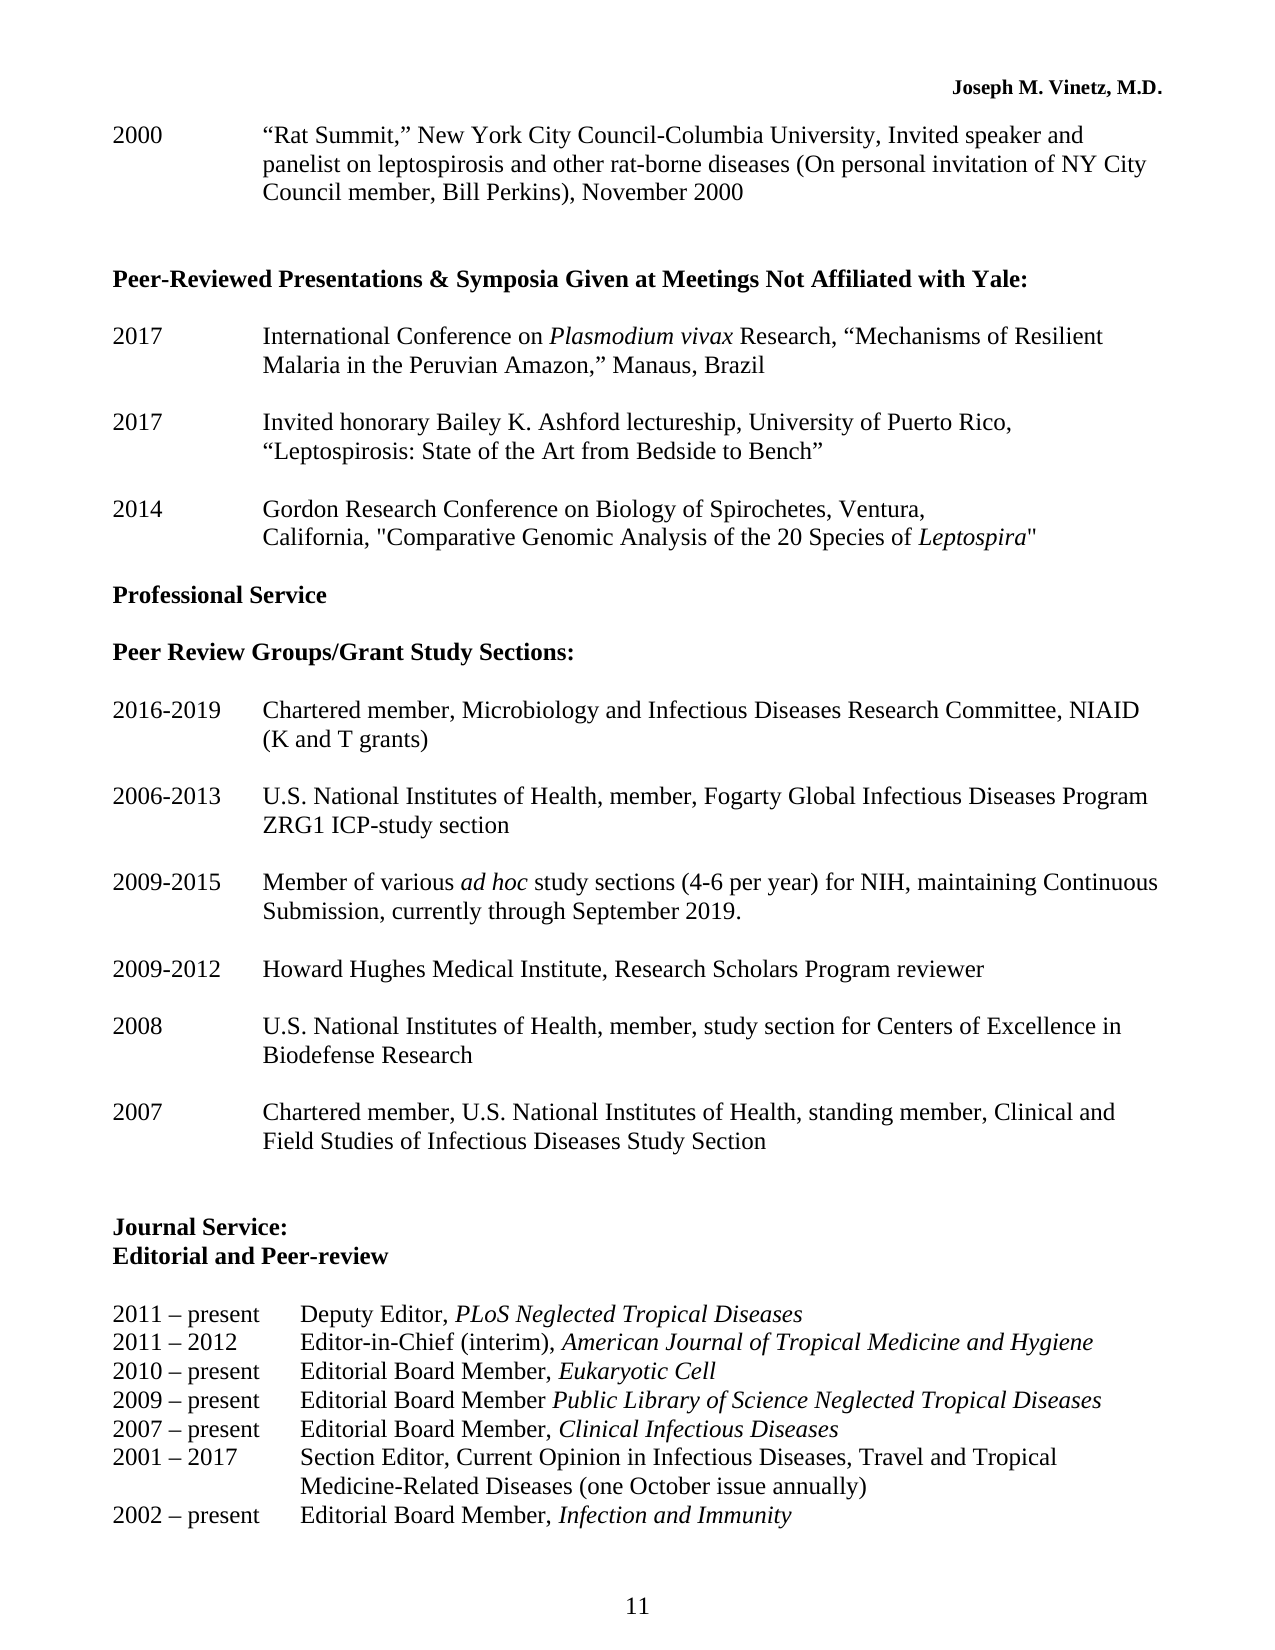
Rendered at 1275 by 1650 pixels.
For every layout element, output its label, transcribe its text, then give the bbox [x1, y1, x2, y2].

text 2009-2015 Member of various ad hoc study sections (4-6 per year) for NIH, maintaining Continuous Submission, currently through September 2019. [112, 867, 1162, 925]
text 2006-2013 U.S. National Institutes of Health, member, Fogarty Global Infectious Diseases Program ZRG1 ICP-study section [112, 781, 1162, 839]
text Peer Review Groups/Grant Study Sections: [112, 637, 1162, 666]
text Editorial and Peer-review [112, 1241, 1162, 1270]
text 2016-2019 Chartered member, Microbiology and Infectious Diseases Research Committee, NIAID [112, 695, 1162, 724]
text Peer-Reviewed Presentations & Symposia Given at Meetings Not Affiliated with Yale: [112, 264, 1162, 292]
text 2017 International Conference on Plasmodium vivax Research, “Mechanisms of Resilient [112, 321, 1162, 350]
text Malaria in the Peruvian Amazon,” Manaus, Brazil [112, 350, 1162, 379]
text California, "Comparative Genomic Analysis of the 20 Species of Leptospira" [112, 522, 1162, 551]
text 2008 U.S. National Institutes of Health, member, study section for Centers of Excellence in Biodefense Research [112, 1011, 1162, 1069]
text 2007 – present Editorial Board Member, Clinical Infectious Diseases [112, 1414, 1162, 1442]
text Professional Service [112, 580, 1162, 609]
text (K and T grants) [187, 724, 1162, 752]
text “Leptospirosis: State of the Art from Bedside to Bench” [112, 436, 1162, 465]
text 2010 – present Editorial Board Member, Eukaryotic Cell [112, 1356, 1162, 1385]
text 2009-2012 Howard Hughes Medical Institute, Research Scholars Program reviewer [112, 954, 1162, 982]
text 2002 – present Editorial Board Member, Infection and Immunity [112, 1500, 1162, 1529]
text 2014 Gordon Research Conference on Biology of Spirochetes, Ventura, [112, 494, 1162, 522]
text 2017 Invited honorary Bailey K. Ashford lectureship, University of Puerto Rico, [112, 407, 1162, 436]
text 2007 Chartered member, U.S. National Institutes of Health, standing member, Clinical and Field Studies of Infectious Diseases Study Section [112, 1097, 1162, 1155]
text 2000 “Rat Summit,” New York City Council-Columbia University, Invited speaker and panelist on leptospirosis and other rat-borne diseases (On personal invitation of NY City Council member, Bill Perkins), November 2000 [112, 120, 1162, 206]
text Journal Service: [112, 1212, 1162, 1241]
text 2011 – 2012 Editor-in-Chief (interim), American Journal of Tropical Medicine and Hygiene [112, 1327, 1162, 1356]
text 2009 – present Editorial Board Member Public Library of Science Neglected Tropical Diseases [112, 1385, 1162, 1414]
text 2001 – 2017 Section Editor, Current Opinion in Infectious Diseases, Travel and Tropical Medicine-Related Diseases (one October issue annually) [112, 1442, 1162, 1500]
text 2011 – present Deputy Editor, PLoS Neglected Tropical Diseases [112, 1299, 1162, 1327]
